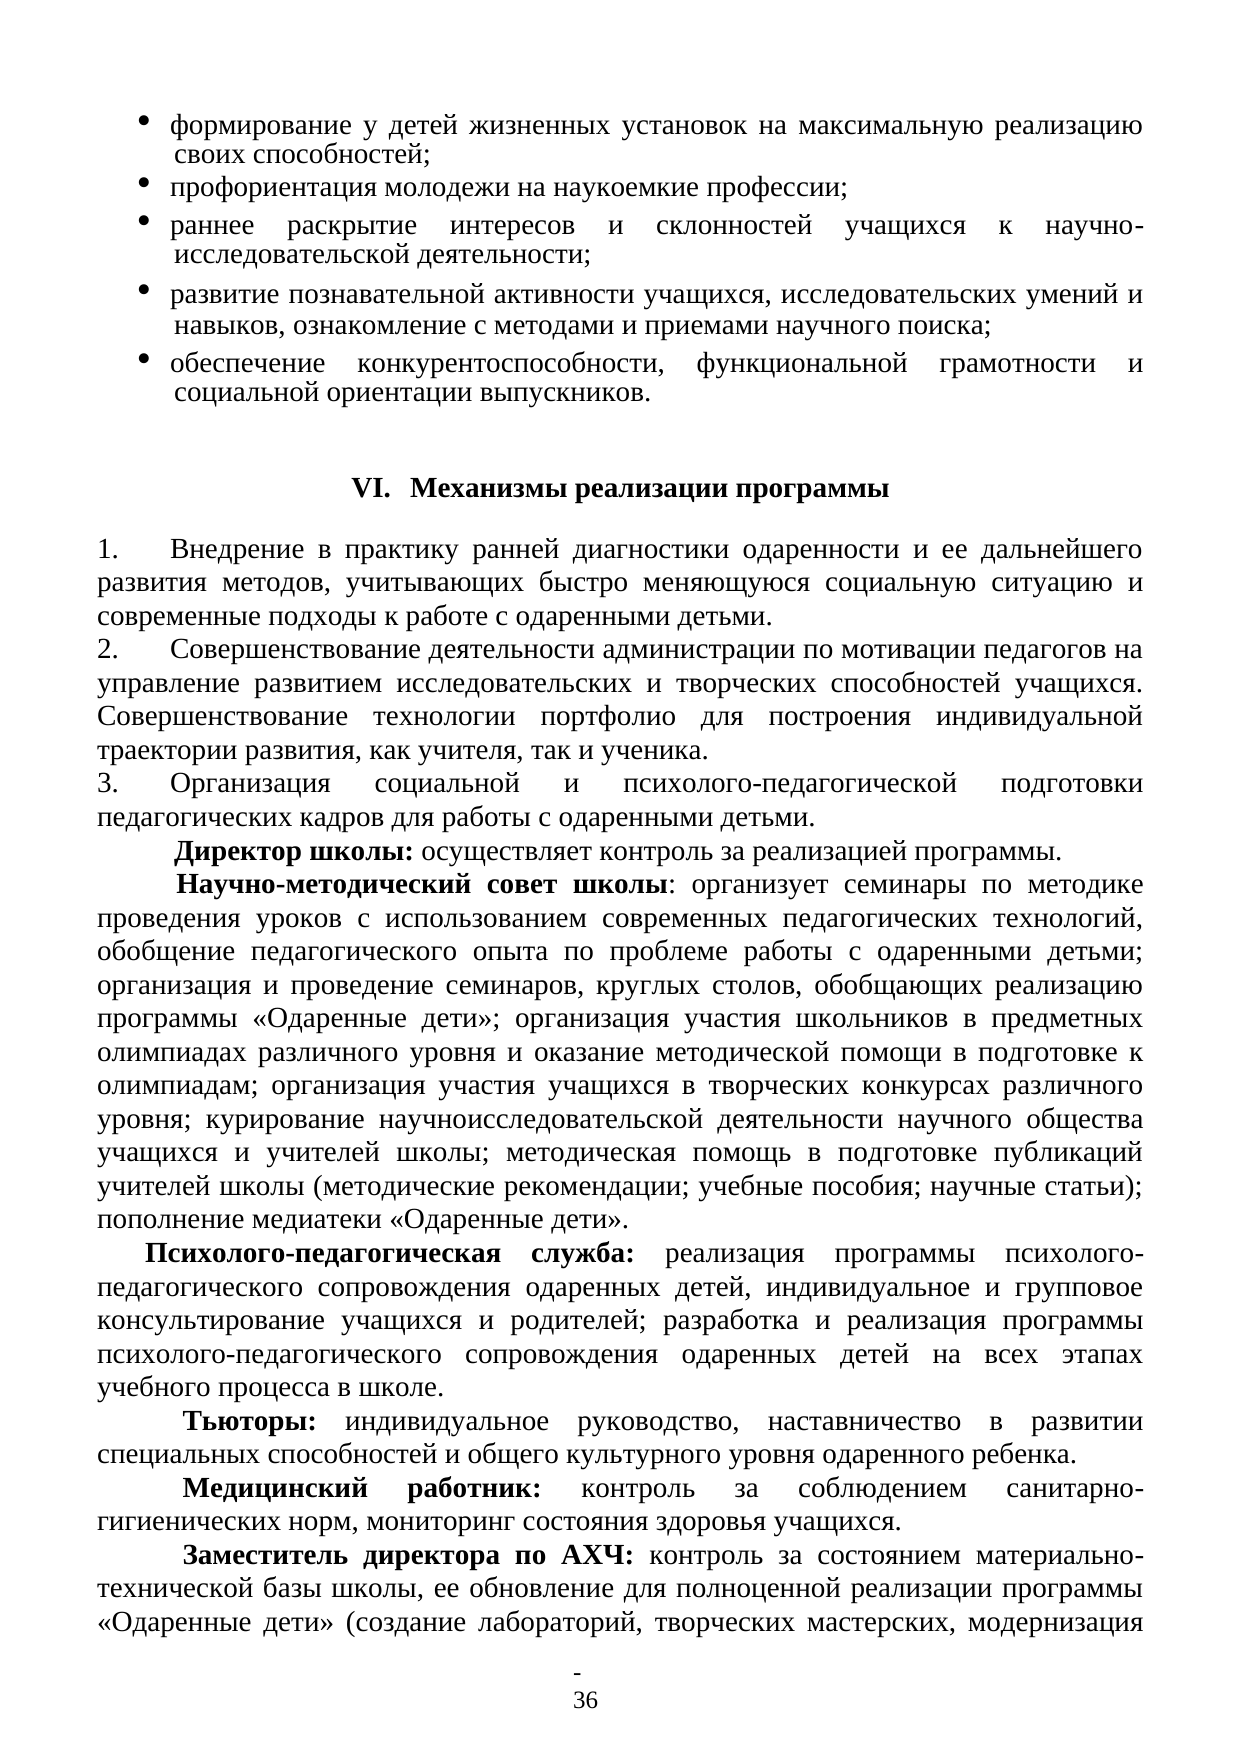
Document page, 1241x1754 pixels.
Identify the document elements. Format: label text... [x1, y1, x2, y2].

list Организация социальной и психолого-педагогической подготовки педагогических кадров для работы с одаренными детьми. [97, 766, 1144, 833]
text Психолого-педагогическая служба: реализация программы психологопедагогического сопровождения одаренных детей, индивидуальное и групповое консультирование учащихся и родителей; разработка и реализация программы психолого-педагогического сопровождения одаренных детей на всех этапах учебного процесса в школе. [97, 1235, 1144, 1403]
list формирование у детей жизненных установок на максимальную реализацию своих способностей; [136, 103, 1144, 170]
text Медицинский работник: контроль за соблюдением санитарногигиенических норм, мониторинг состояния здоровья учащихся. [97, 1470, 1144, 1537]
list раннее раскрытие интересов и склонностей учащихся к научноисследовательской деятельности; [136, 203, 1144, 270]
text Научно-методический совет школы: организует семинары по методике проведения уроков с использованием современных педагогических технологий, обобщение педагогического опыта по проблеме работы с одаренными детьми; организация и проведение семинаров, круглых столов, обобщающих реализацию программы «Одаренные дети»; организация участия школьников в предметных олимпиадах различного уровня и оказание методической помощи в подготовке к олимпиадам; организация участия учащихся в творческих конкурсах различного уровня; курирование научноисследовательской деятельности научного общества учащихся и учителей школы; методическая помощь в подготовке публикаций учителей школы (методические рекомендации; учебные пособия; научные статьи); пополнение медиатеки «Одаренные дети». [97, 866, 1144, 1235]
list Внедрение в практику ранней диагностики одаренности и ее дальнейшего развития методов, учитывающих быстро меняющуюся социальную ситуацию и современные подходы к работе с одаренными детьми. [97, 531, 1144, 631]
list развитие познавательной активности учащихся, исследовательских умений и навыков, ознакомление с методами и приемами научного поиска; [136, 270, 1144, 341]
list Совершенствование деятельности администрации по мотивации педагогов на управление развитием исследовательских и творческих способностей учащихся. Совершенствование технологии портфолио для построения индивидуальной траектории развития, как учителя, так и ученика. [97, 631, 1144, 766]
list профориентация молодежи на наукоемкие профессии; [97, 170, 1144, 203]
list обеспечение конкурентоспособности, функциональной грамотности и социальной ориентации выпускников. [136, 341, 1144, 408]
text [97, 1537, 1144, 1638]
text Тьюторы: индивидуальное руководство, наставничество в развитии специальных способностей и общего культурного уровня одаренного ребенка. [97, 1403, 1144, 1470]
list Механизмы реализации программы [97, 470, 1144, 504]
text Директор школы: осуществляет контроль за реализацией программы. [97, 833, 1144, 866]
